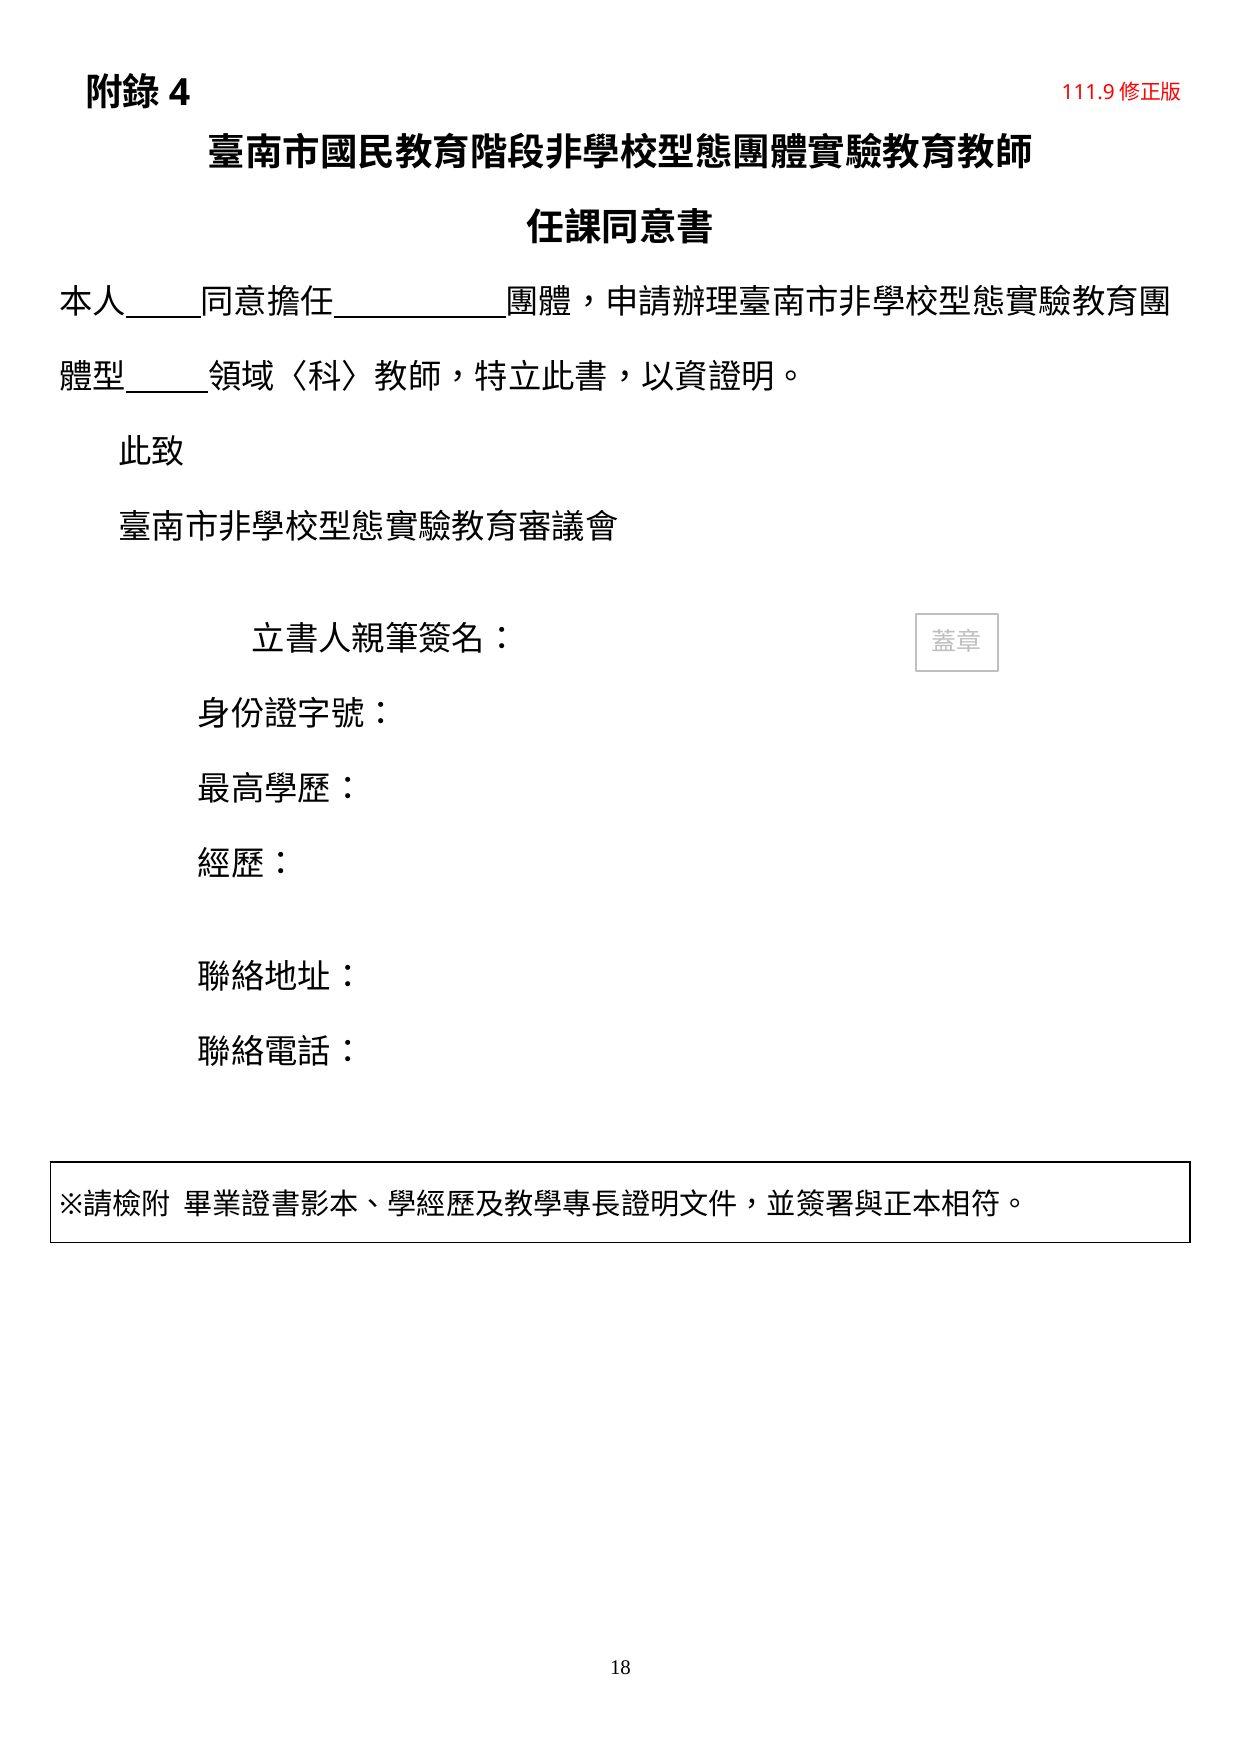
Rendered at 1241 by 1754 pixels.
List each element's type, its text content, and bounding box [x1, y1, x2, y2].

text ※請檢附 畢業證書影本、學經歷及教學專長證明文件，並簽署與正本相符。 [51, 1163, 1189, 1242]
text 身份證字號： [59, 674, 1181, 749]
text 最高學歷： [59, 749, 1181, 824]
text 經歷： [59, 824, 1181, 899]
text 立書人親筆簽名： [59, 599, 1181, 674]
text 臺南市國民教育階段非學校型態團體實驗教育教師 [59, 111, 1181, 186]
text 聯絡電話： [59, 1011, 1181, 1086]
text 本人 同意擔任 團體，申請辦理臺南市非學校型態實驗教育團體型 領域〈科〉教師，特立此書，以資證明。 [59, 261, 1181, 411]
text 此致 [118, 411, 1181, 486]
text 聯絡地址： [59, 936, 1181, 1011]
text 臺南市非學校型態實驗教育審議會 [118, 486, 1181, 561]
text 任課同意書 [59, 186, 1181, 261]
